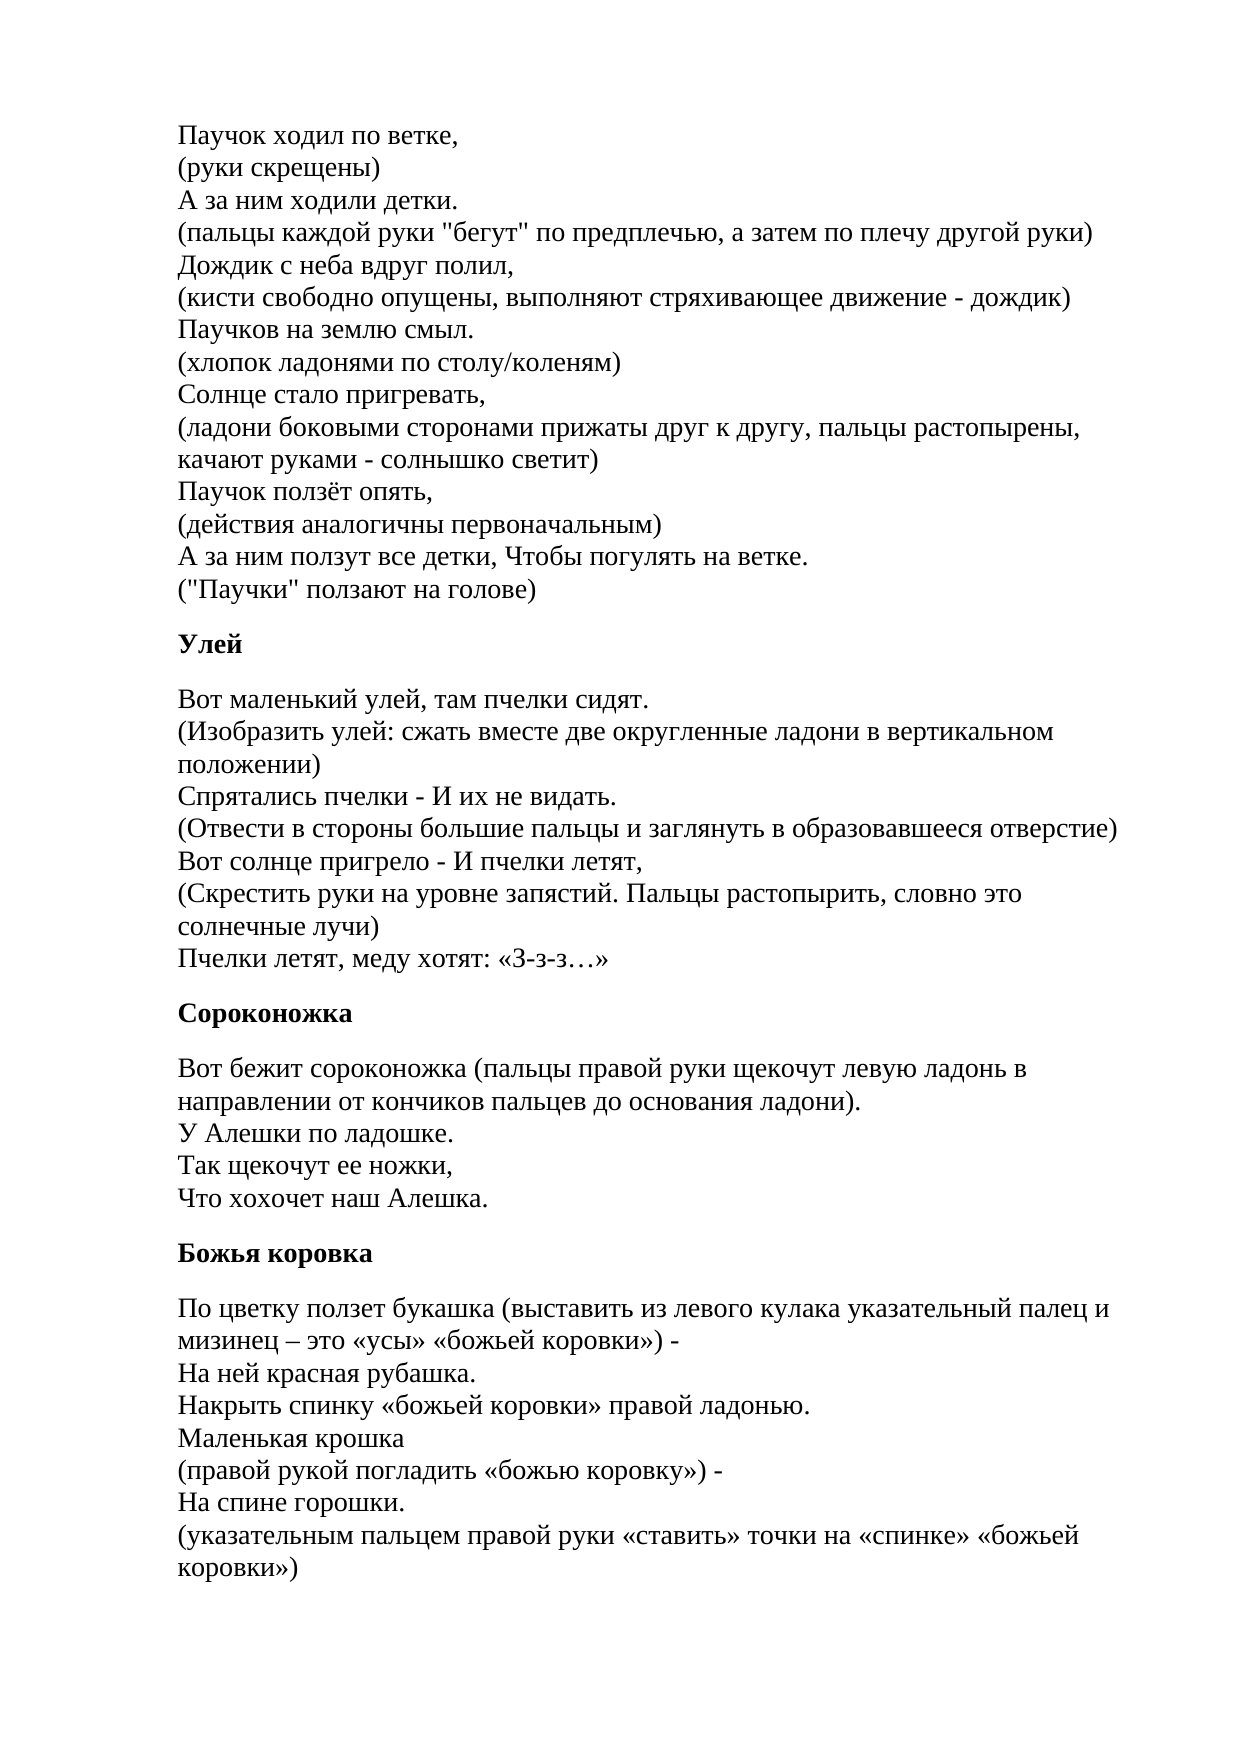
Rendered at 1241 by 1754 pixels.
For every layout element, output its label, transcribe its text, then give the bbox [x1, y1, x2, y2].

text Паучок ходил по ветке, [177, 118, 1152, 151]
text По цветку ползет букашка (выставить из левого кулака указательный палец и мизинец – это «усы» «божьей коровки») - [177, 1291, 1152, 1356]
text На ней красная рубашка. [177, 1356, 1152, 1388]
text (Отвести в стороны большие пальцы и заглянуть в образовавшееся отверстие) [177, 811, 1152, 844]
text А за ним ходили детки. [177, 183, 1152, 215]
text Вот бежит сороконожка (пальцы правой руки щекочут левую ладонь в направлении от кончиков пальцев до основания ладони). [177, 1051, 1152, 1116]
text (Скрестить руки на уровне запястий. Пальцы растопырить, словно это солнечные лучи) [177, 876, 1152, 941]
text Так щекочут ее ножки, [177, 1148, 1152, 1181]
text Паучков на землю смыл. [177, 312, 1152, 345]
text Маленькая крошка [177, 1421, 1152, 1453]
text (Изобразить улей: сжать вместе две округленные ладони в вертикальном положении) [177, 714, 1152, 779]
text (кисти свободно опущены, выполняют стряхивающее движение - дождик) [177, 280, 1152, 312]
text Божья коровка [177, 1236, 1152, 1268]
text Пчелки летят, меду хотят: «З-з-з…» [177, 941, 1152, 973]
text Солнце стало пригревать, [177, 377, 1152, 410]
text Спрятались пчелки - И их не видать. [177, 779, 1152, 811]
text На спине горошки. [177, 1485, 1152, 1518]
text (указательным пальцем правой руки «ставить» точки на «спинке» «божьей коровки») [177, 1518, 1152, 1583]
text (правой рукой погладить «божью коровку») - [177, 1453, 1152, 1485]
text Сороконожка [177, 996, 1152, 1028]
text (хлопок ладонями по столу/коленям) [177, 345, 1152, 377]
text (руки скрещены) [177, 151, 1152, 183]
text (действия аналогичны первоначальным) [177, 507, 1152, 539]
text Паучок ползёт опять, [177, 474, 1152, 507]
text Вот маленький улей, там пчелки сидят. [177, 682, 1152, 714]
text У Алешки по ладошке. [177, 1116, 1152, 1148]
text ("Паучки" ползают на голове) [177, 572, 1152, 604]
text (ладони боковыми сторонами прижаты друг к другу, пальцы растопырены, качают руками - солнышко светит) [177, 410, 1152, 474]
text А за ним ползут все детки, Чтобы погулять на ветке. [177, 539, 1152, 572]
text Что хохочет наш Алешка. [177, 1181, 1152, 1213]
text Дождик с неба вдруг полил, [177, 248, 1152, 280]
text (пальцы каждой руки "бегут" по предплечью, а затем по плечу другой руки) [177, 215, 1152, 248]
text Вот солнце пригрело - И пчелки летят, [177, 844, 1152, 876]
text Улей [177, 627, 1152, 659]
text Накрыть спинку «божьей коровки» правой ладонью. [177, 1388, 1152, 1421]
